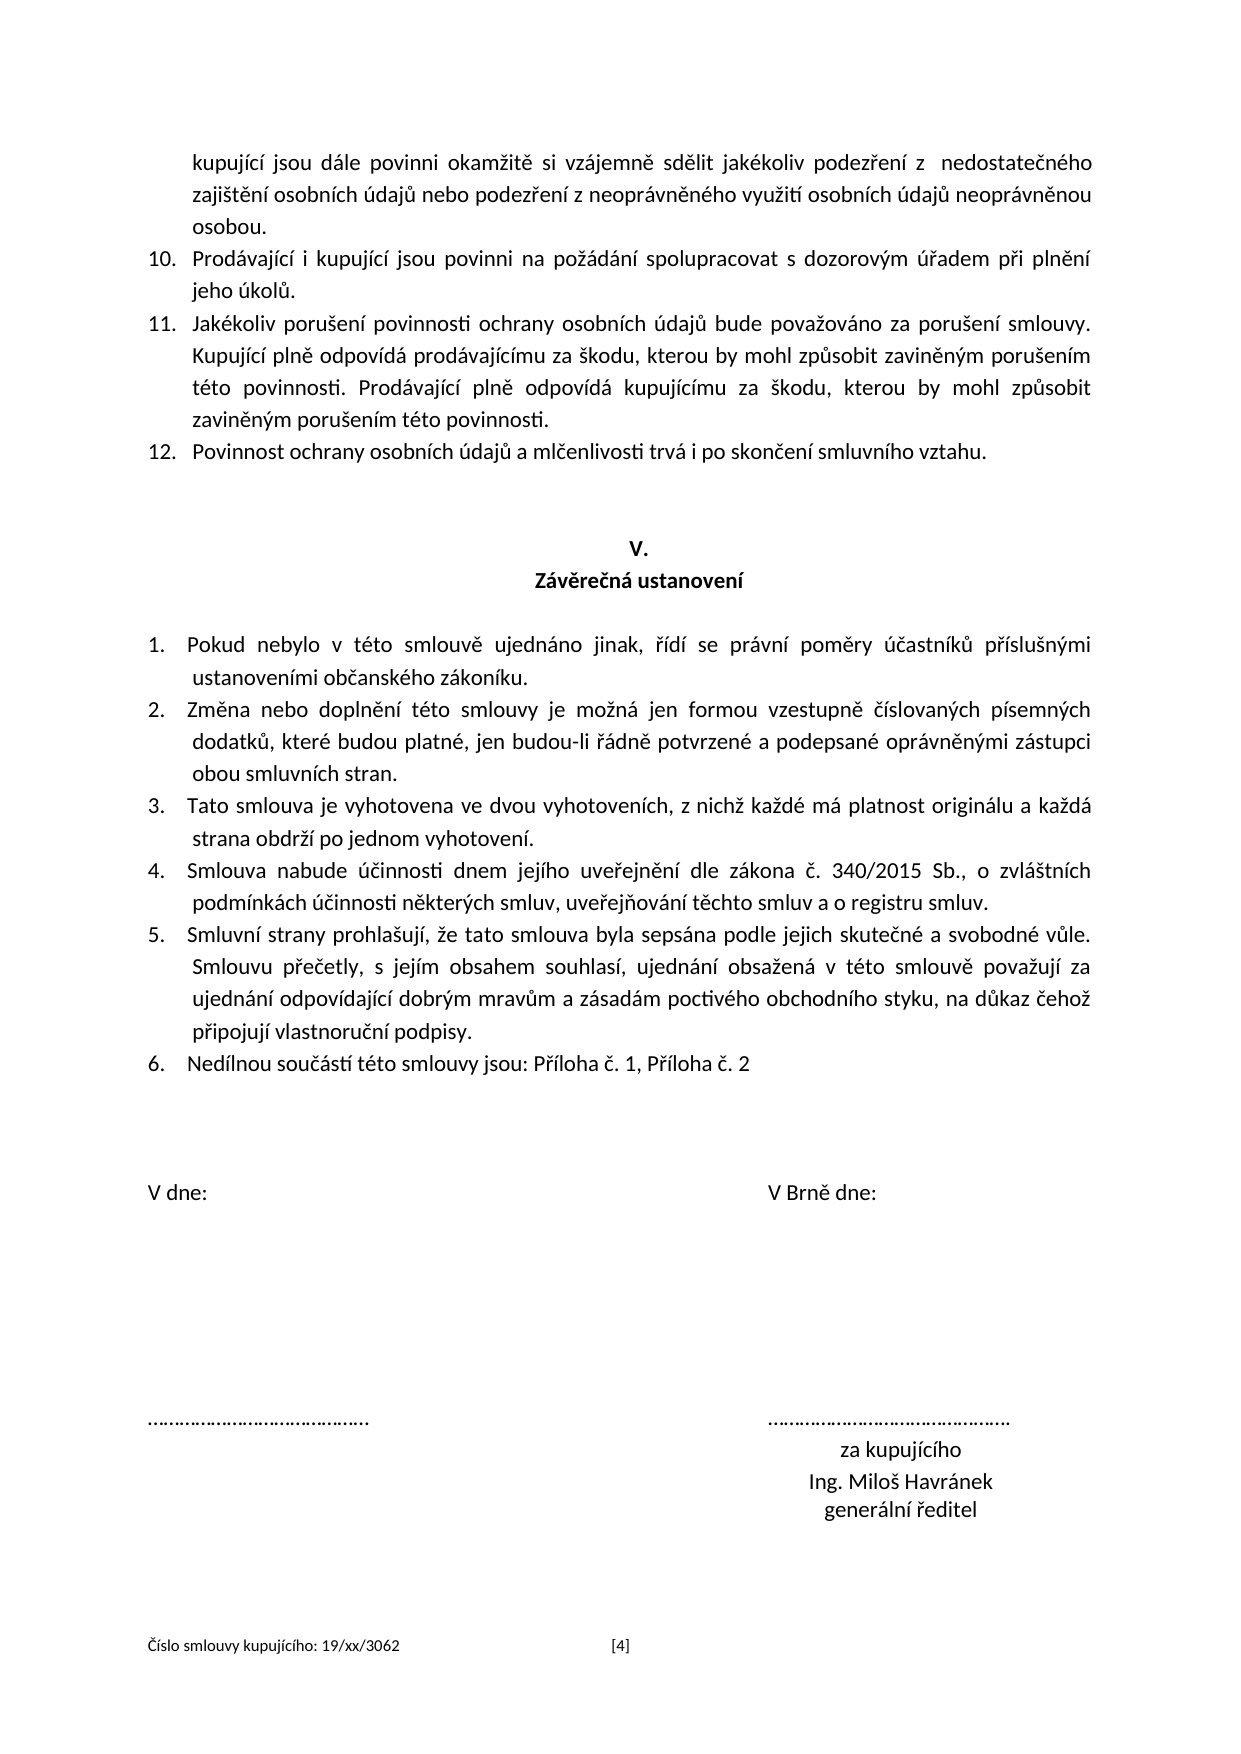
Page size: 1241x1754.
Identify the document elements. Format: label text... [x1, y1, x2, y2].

list Změna nebo doplnění této smlouvy je možná jen formou vzestupně číslovaných písemných dodatků, které budou platné, jen budou-li řádně potvrzené a podepsané oprávněnými zástupci obou smluvních stran. [148, 695, 1092, 787]
list Prodávající i kupující jsou povinni na požádání spolupracovat s dozorovým úřadem při plnění jeho úkolů. [148, 244, 1092, 304]
text V. [185, 534, 1092, 562]
list Pokud nebylo v této smlouvě ujednáno jinak, řídí se právní poměry účastníků příslušnými ustanoveními občanského zákoníku. [148, 631, 1092, 691]
text Ing. Miloš Havránek [148, 1467, 1092, 1495]
list Nedílnou součástí této smlouvy jsou: Příloha č. 1, Příloha č. 2 [148, 1049, 1092, 1077]
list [148, 148, 1092, 240]
list Povinnost ochrany osobních údajů a mlčenlivosti trvá i po skončení smluvního vztahu. [148, 437, 1092, 465]
text Závěrečná ustanovení [185, 566, 1092, 594]
list Smluvní strany prohlašují, že tato smlouva byla sepsána podle jejich skutečné a svobodné vůle. Smlouvu přečetly, s jejím obsahem souhlasí, ujednání obsažená v této smlouvě považují za ujednání odpovídající dobrým mravům a zásadám poctivého obchodního styku, na důkaz čehož připojují vlastnoruční podpisy. [148, 920, 1092, 1045]
text za kupujícího [148, 1435, 1092, 1463]
text V dne: V Brně dne: [148, 1178, 1092, 1206]
list Smlouva nabude účinnosti dnem jejího uveřejnění dle zákona č. 340/2015 Sb., o zvláštních podmínkách účinnosti některých smluv, uveřejňování těchto smluv a o registru smluv. [148, 856, 1092, 916]
list Jakékoliv porušení povinnosti ochrany osobních údajů bude považováno za porušení smlouvy. Kupující plně odpovídá prodávajícímu za škodu, kterou by mohl způsobit zaviněným porušením této povinnosti. Prodávající plně odpovídá kupujícímu za škodu, kterou by mohl způsobit zaviněným porušením této povinnosti. [148, 309, 1092, 433]
text generální ředitel [148, 1495, 1092, 1523]
list Tato smlouva je vyhotovena ve dvou vyhotoveních, z nichž každé má platnost originálu a každá strana obdrží po jednom vyhotovení. [148, 791, 1092, 852]
text …………………………………… ………………………………………. [148, 1403, 1092, 1431]
